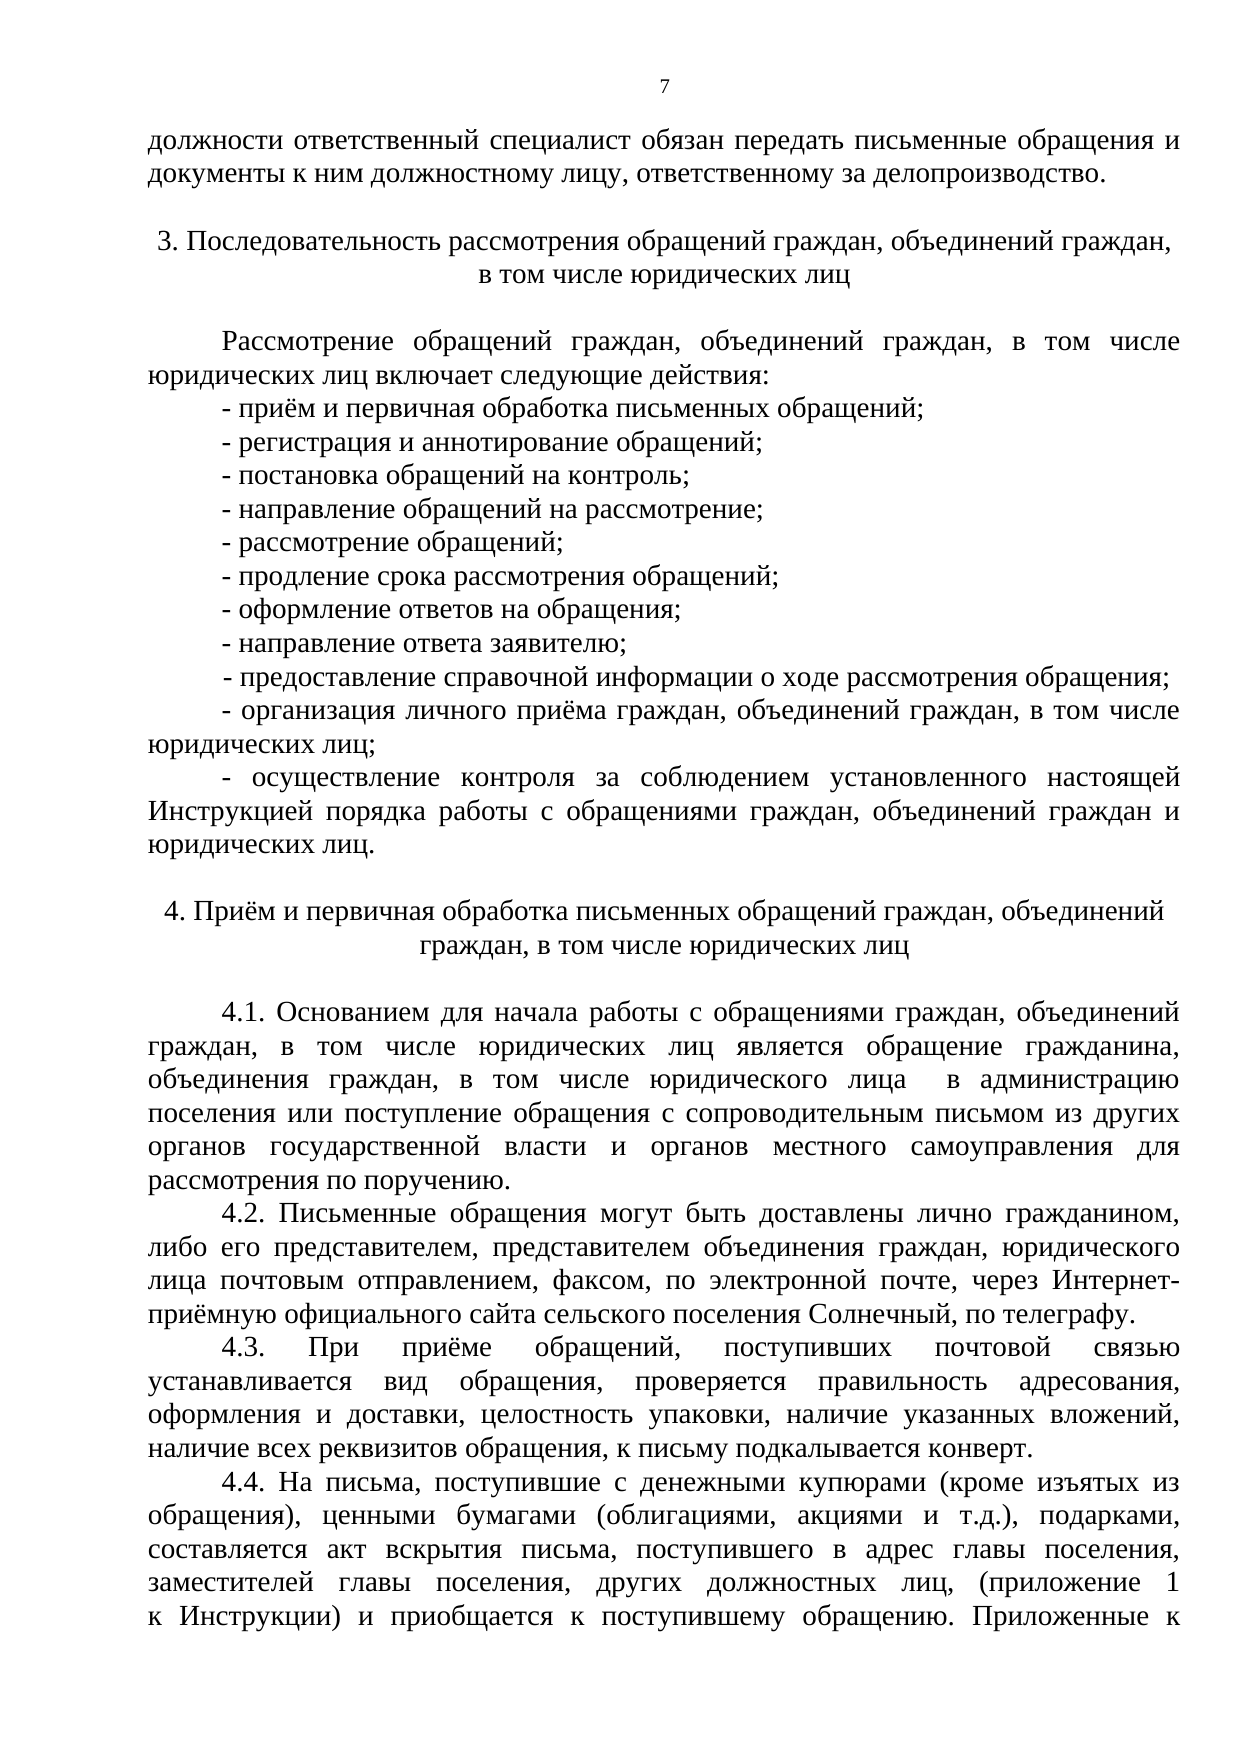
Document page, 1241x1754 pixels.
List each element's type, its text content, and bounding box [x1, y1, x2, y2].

text 4.2. Письменные обращения могут быть доставлены лично гражданином, либо его представителем, представителем объединения граждан, юридического лица почтовым отправлением, факсом, по электронной почте, через Интернет- приёмную официального сайта сельского поселения Солнечный, по телеграфу. [148, 1195, 1181, 1329]
text - организация личного приёма граждан, объединений граждан, в том числе юридических лиц; [148, 692, 1181, 759]
text - продление срока рассмотрения обращений; [148, 558, 1181, 592]
text - приём и первичная обработка письменных обращений; [148, 390, 1181, 424]
text - предоставление справочной информации о ходе рассмотрения обращения; [148, 659, 1181, 692]
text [148, 122, 1181, 189]
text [148, 1464, 1181, 1631]
text 4. Приём и первичная обработка письменных обращений граждан, объединений граждан, в том числе юридических лиц [148, 893, 1181, 961]
text - направление ответа заявителю; [148, 625, 1181, 659]
text Рассмотрение обращений граждан, объединений граждан, в том числе юридических лиц включает следующие действия: [148, 323, 1181, 390]
text 4.3. При приёме обращений, поступивших почтовой связью устанавливается вид обращения, проверяется правильность адресования, оформления и доставки, целостность упаковки, наличие указанных вложений, наличие всех реквизитов обращения, к письму подкалывается конверт. [148, 1329, 1181, 1464]
text - регистрация и аннотирование обращений; [148, 424, 1181, 457]
text 4.1. Основанием для начала работы с обращениями граждан, объединений граждан, в том числе юридических лиц является обращение гражданина, объединения граждан, в том числе юридического лица в администрацию поселения или поступление обращения с сопроводительным письмом из других органов государственной власти и органов местного самоуправления для рассмотрения по поручению. [148, 994, 1181, 1195]
text - осуществление контроля за соблюдением установленного настоящей Инструкцией порядка работы с обращениями граждан, объединений граждан и юридических лиц. [148, 759, 1181, 860]
text - оформление ответов на обращения; [148, 592, 1181, 625]
text 3. Последовательность рассмотрения обращений граждан, объединений граждан, в том числе юридических лиц [148, 223, 1181, 290]
text - постановка обращений на контроль; [148, 457, 1181, 491]
text - направление обращений на рассмотрение; [148, 491, 1181, 524]
text - рассмотрение обращений; [148, 524, 1181, 558]
